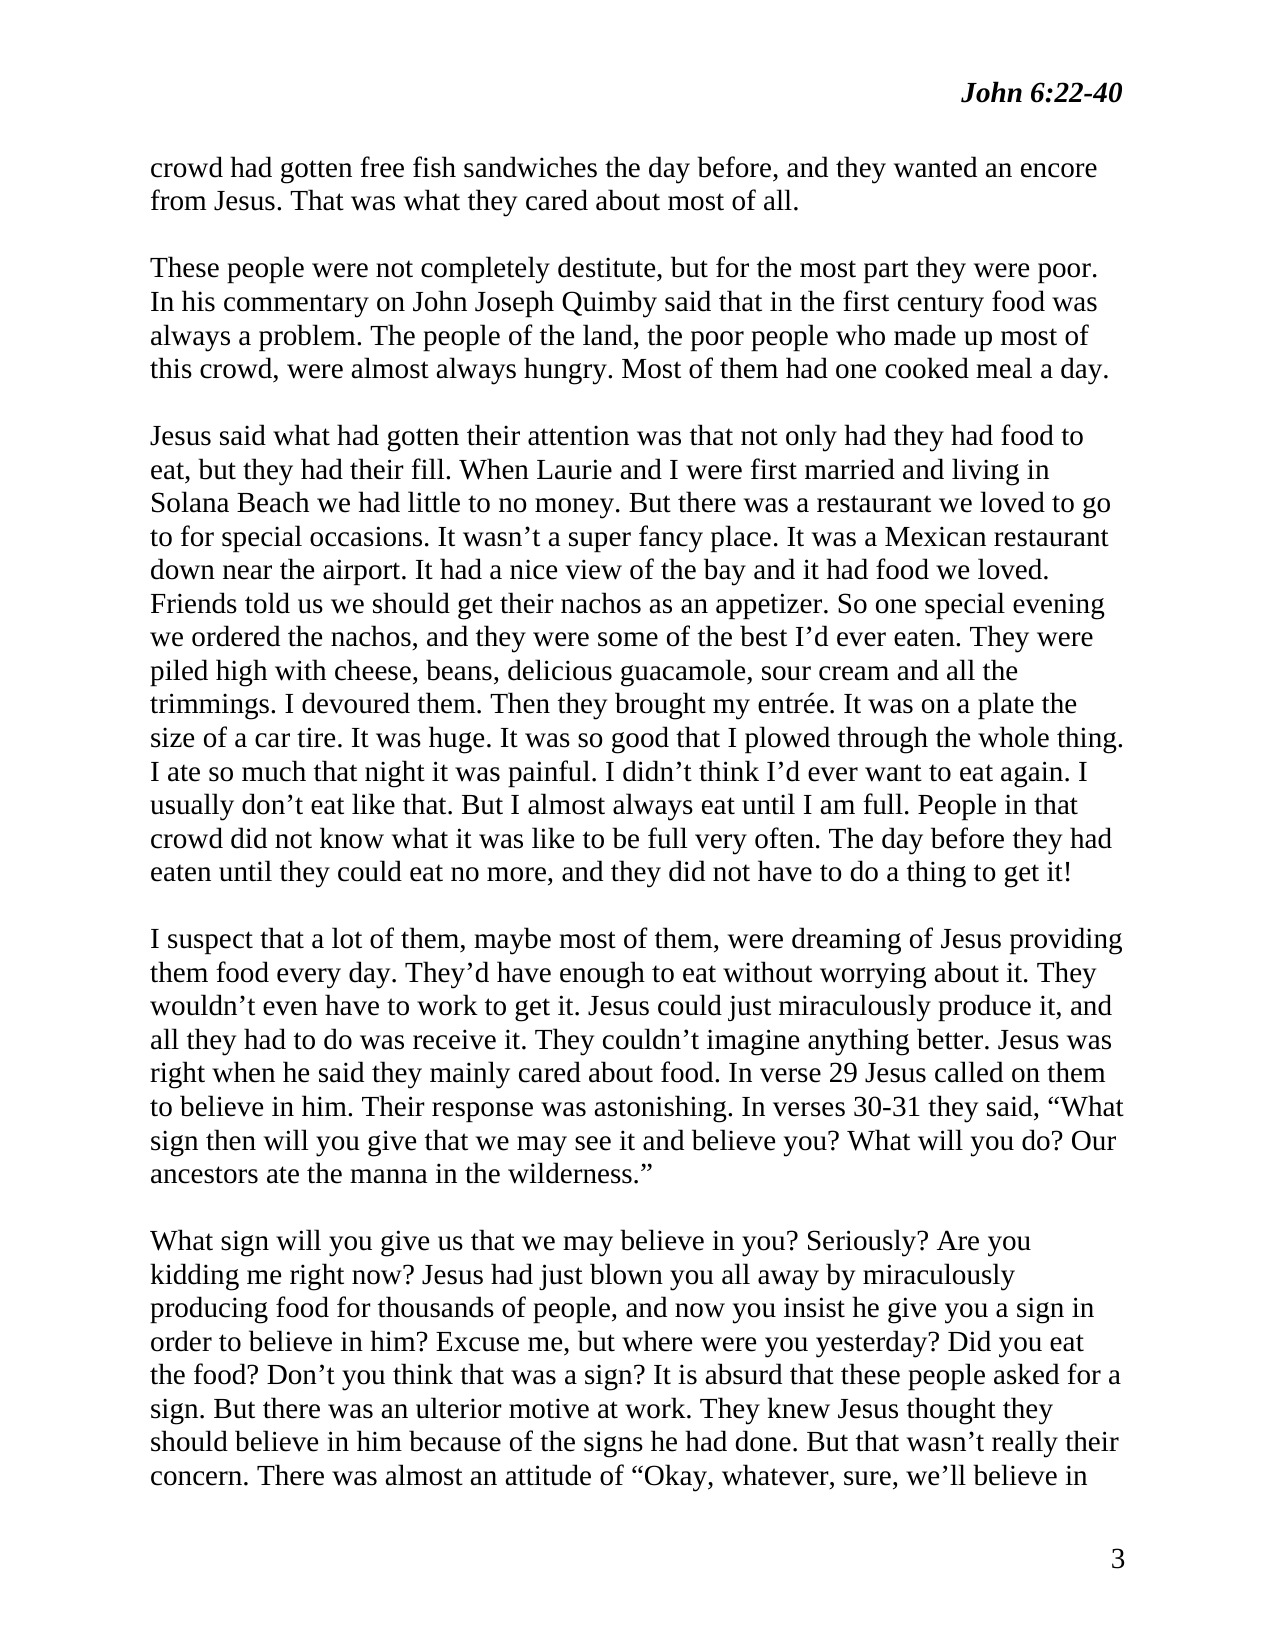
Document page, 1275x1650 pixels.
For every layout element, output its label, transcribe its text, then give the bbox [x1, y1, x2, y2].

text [150, 1223, 1125, 1492]
text These people were not completely destitute, but for the most part they were poor. In his commentary on John Joseph Quimby said that in the first century food was always a problem. The people of the land, the poor people who made up most of this crowd, were almost always hungry. Most of them had one cooked meal a day. [150, 251, 1125, 385]
text I suspect that a lot of them, maybe most of them, were dreaming of Jesus providing them food every day. They’d have enough to eat without worrying about it. They wouldn’t even have to work to get it. Jesus could just miraculously produce it, and all they had to do was receive it. They couldn’t imagine anything better. Jesus was right when he said they mainly cared about food. In verse 29 Jesus called on them to believe in him. Their response was astonishing. In verses 30-31 they said, “What sign then will you give that we may see it and believe you? What will you do? Our ancestors ate the manna in the wilderness.” [150, 921, 1125, 1190]
text Jesus said what had gotten their attention was that not only had they had food to eat, but they had their fill. When Laurie and I were first married and living in Solana Beach we had little to no money. But there was a restaurant we loved to go to for special occasions. It wasn’t a super fancy place. It was a Mexican restaurant down near the airport. It had a nice view of the bay and it had food we loved. Friends told us we should get their nachos as an appetizer. So one special evening we ordered the nachos, and they were some of the best I’d ever eaten. They were piled high with cheese, beans, delicious guacamole, sour cream and all the trimmings. I devoured them. Then they brought my entrée. It was on a plate the size of a car tire. It was huge. It was so good that I plowed through the whole thing. I ate so much that night it was painful. I didn’t think I’d ever want to eat again. I usually don’t eat like that. But I almost always eat until I am full. People in that crowd did not know what it was like to be full very often. The day before they had eaten until they could eat no more, and they did not have to do a thing to get it! [150, 418, 1125, 888]
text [150, 150, 1125, 217]
